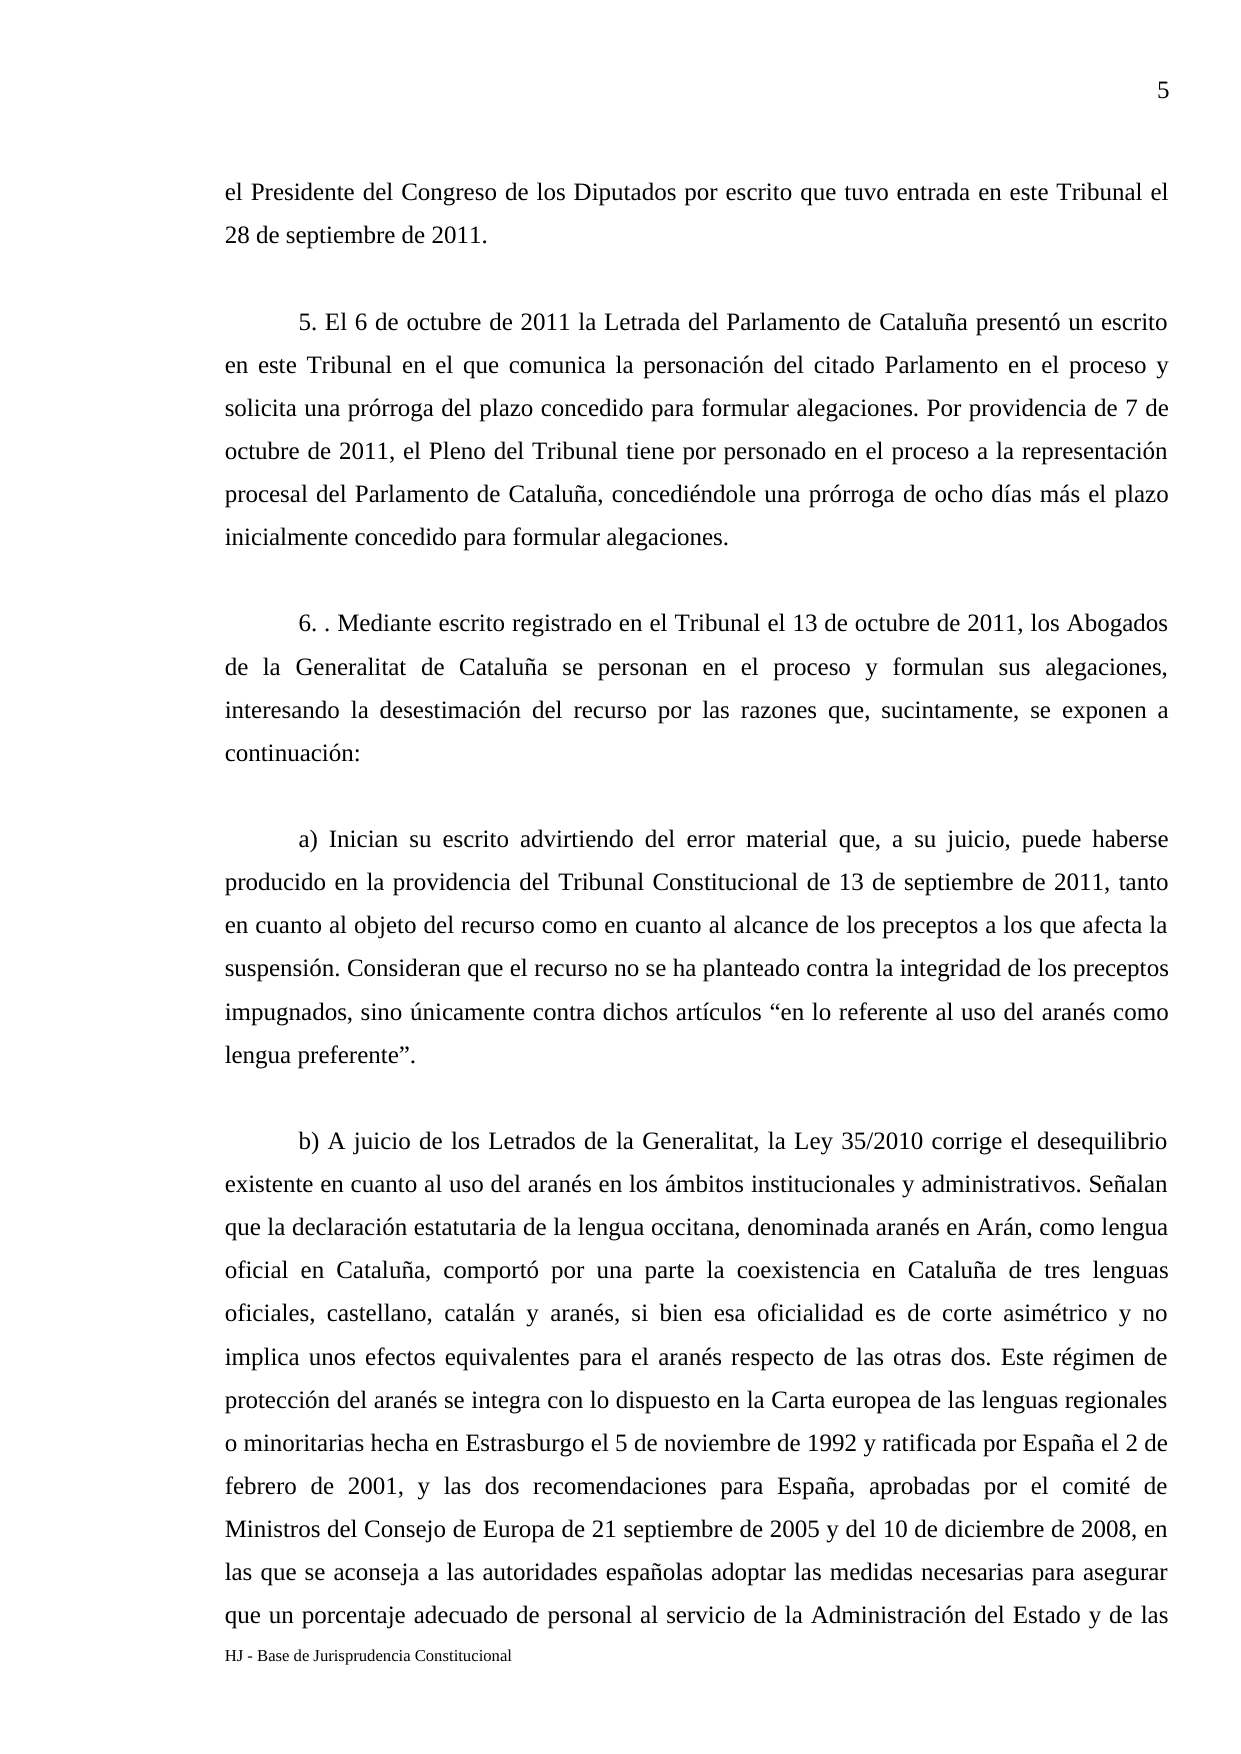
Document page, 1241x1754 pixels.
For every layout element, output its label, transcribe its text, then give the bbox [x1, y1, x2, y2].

text a) Inician su escrito advirtiendo del error material que, a su juicio, puede haberse producido en la providencia del Tribunal Constitucional de 13 de septiembre de 2011, tanto en cuanto al objeto del recurso como en cuanto al alcance de los preceptos a los que afecta la suspensión. Consideran que el recurso no se ha planteado contra la integridad de los preceptos impugnados, sino únicamente contra dichos artículos “en lo referente al uso del aranés como lengua preferente”. [224, 824, 1169, 1068]
text 5. El 6 de octubre de 2011 la Letrada del Parlamento de Cataluña presentó un escrito en este Tribunal en el que comunica la personación del citado Parlamento en el proceso y solicita una prórroga del plazo concedido para formular alegaciones. Por providencia de 7 de octubre de 2011, el Pleno del Tribunal tiene por personado en el proceso a la representación procesal del Parlamento de Cataluña, concediéndole una prórroga de ocho días más el plazo inicialmente concedido para formular alegaciones. [224, 307, 1169, 551]
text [224, 1126, 1169, 1629]
text 6. . Mediante escrito registrado en el Tribunal el 13 de octubre de 2011, los Abogados de la Generalitat de Cataluña se personan en el proceso y formulan sus alegaciones, interesando la desestimación del recurso por las razones que, sucintamente, se exponen a continuación: [224, 608, 1169, 767]
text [224, 177, 1169, 249]
